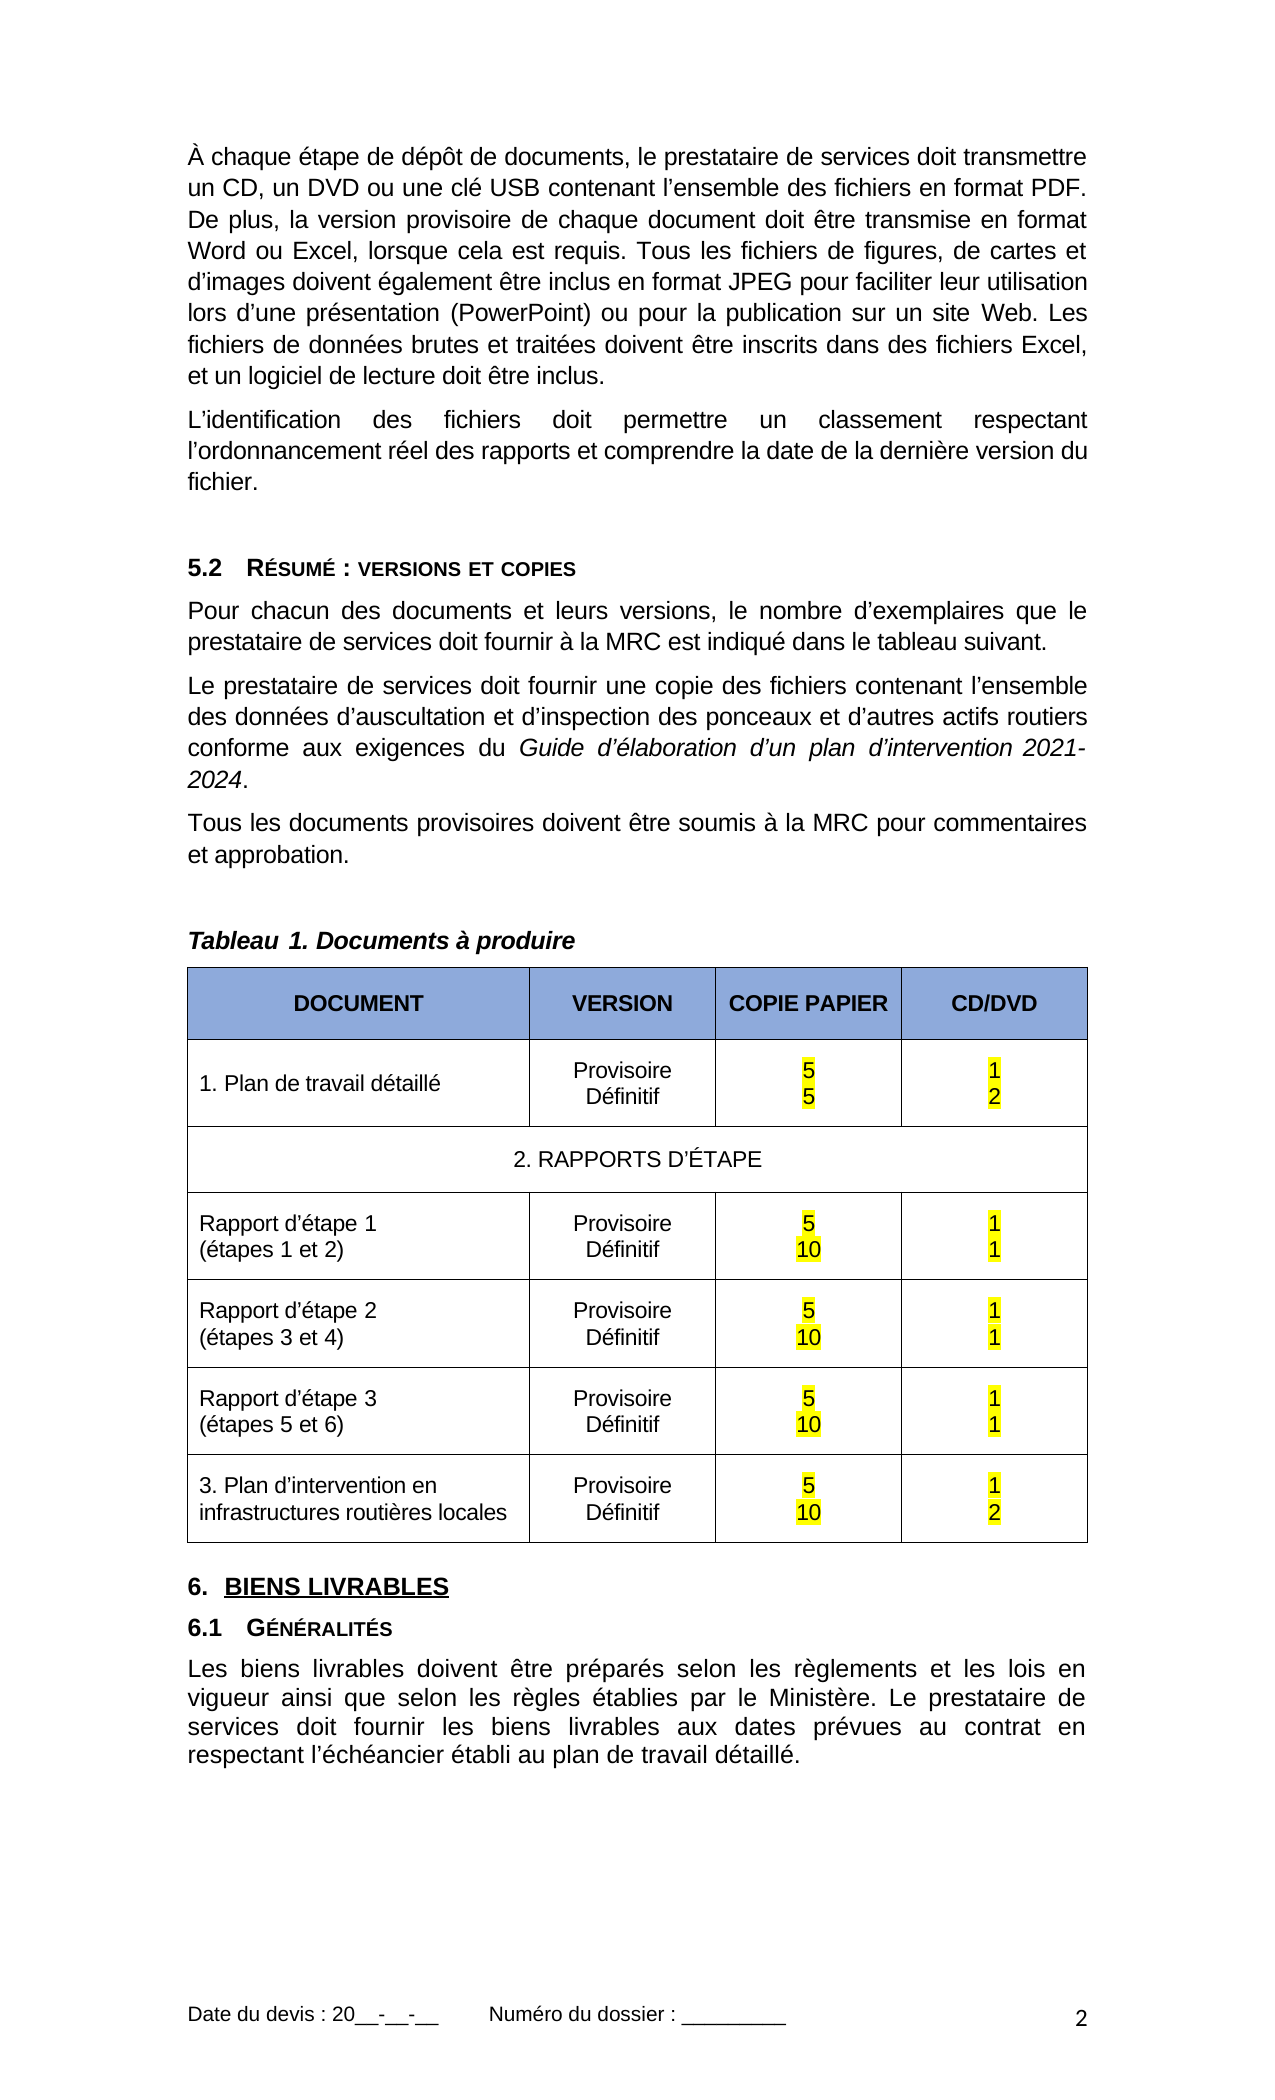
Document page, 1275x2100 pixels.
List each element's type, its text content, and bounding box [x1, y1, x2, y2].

table_cell 1 2 [902, 1040, 1087, 1126]
text Les biens livrables doivent être préparés selon les règlements et les lois en vigueur ainsi que selon les règles établies par le Ministère. Le prestataire de services doit fournir les biens livrables aux dates prévues au contrat en respectant l’échéancier établi au plan de travail détaillé. [187, 1654, 1088, 1769]
table_cell 5 10 [716, 1368, 901, 1454]
table_cell 5 10 [716, 1455, 901, 1542]
table_header COPIE PAPIER [716, 968, 901, 1039]
text À chaque étape de dépôt de documents, le prestataire de services doit transmettre un CD, un DVD ou une clé USB contenant l’ensemble des fichiers en format PDF. De plus, la version provisoire de chaque document doit être transmise en format Word ou Excel, lorsque cela est requis. Tous les fichiers de figures, de cartes et d’images doivent également être inclus en format JPEG pour faciliter leur utilisation lors d’une présentation (PowerPoint) ou pour la publication sur un site Web. Les fichiers de données brutes et traitées doivent être inscrits dans des fichiers Excel, et un logiciel de lecture doit être inclus. [187, 141, 1088, 391]
table_cell Provisoire Définitif [530, 1193, 715, 1279]
table_header CD/DVD [902, 968, 1087, 1039]
table_cell 5 10 [716, 1280, 901, 1367]
list Biens livrables [187, 1571, 1088, 1600]
table_cell Provisoire Définitif [530, 1040, 715, 1126]
table_cell 1 1 [902, 1368, 1087, 1454]
table_cell 1. Plan de travail détaillé [188, 1040, 529, 1126]
text Tableau 1. Documents à produire [187, 926, 1088, 954]
table_cell 5 10 [716, 1193, 901, 1279]
text Tous les documents provisoires doivent être soumis à la MRC pour commentaires et approbation. [187, 807, 1088, 869]
text L’identification des fichiers doit permettre un classement respectant l’ordonnancement réel des rapports et comprendre la date de la dernière version du fichier. [187, 403, 1088, 497]
text Le prestataire de services doit fournir une copie des fichiers contenant l’ensemble des données d’auscultation et d’inspection des ponceaux et d’autres actifs routiers conforme aux exigences du Guide d’élaboration d’un plan d’intervention 2021-2024. [187, 669, 1088, 794]
table_cell 1 2 [902, 1455, 1087, 1542]
text Généralités [187, 1613, 1088, 1641]
text Résumé : versions et copies [187, 553, 1088, 582]
table_cell Provisoire Définitif [530, 1280, 715, 1367]
table_cell Rapport d’étape 2 (étapes 3 et 4) [188, 1280, 529, 1367]
table_cell Provisoire Définitif [530, 1368, 715, 1454]
table_header VERSION [530, 968, 715, 1039]
table_cell 2. RAPPORTS D’ÉTAPE [188, 1127, 1087, 1192]
table_header DOCUMENT [188, 968, 529, 1039]
table_cell Rapport d’étape 1 (étapes 1 et 2) [188, 1193, 529, 1279]
table_cell 1 1 [902, 1193, 1087, 1279]
table_cell Rapport d’étape 3 (étapes 5 et 6) [188, 1368, 529, 1454]
table_cell Provisoire Définitif [530, 1455, 715, 1542]
table_cell 3. Plan d’intervention en infrastructures routières locales [188, 1455, 529, 1542]
table_cell 1 1 [902, 1280, 1087, 1367]
table_cell 5 5 [716, 1040, 901, 1126]
text Pour chacun des documents et leurs versions, le nombre d’exemplaires que le prestataire de services doit fournir à la MRC est indiqué dans le tableau suivant. [187, 594, 1088, 657]
